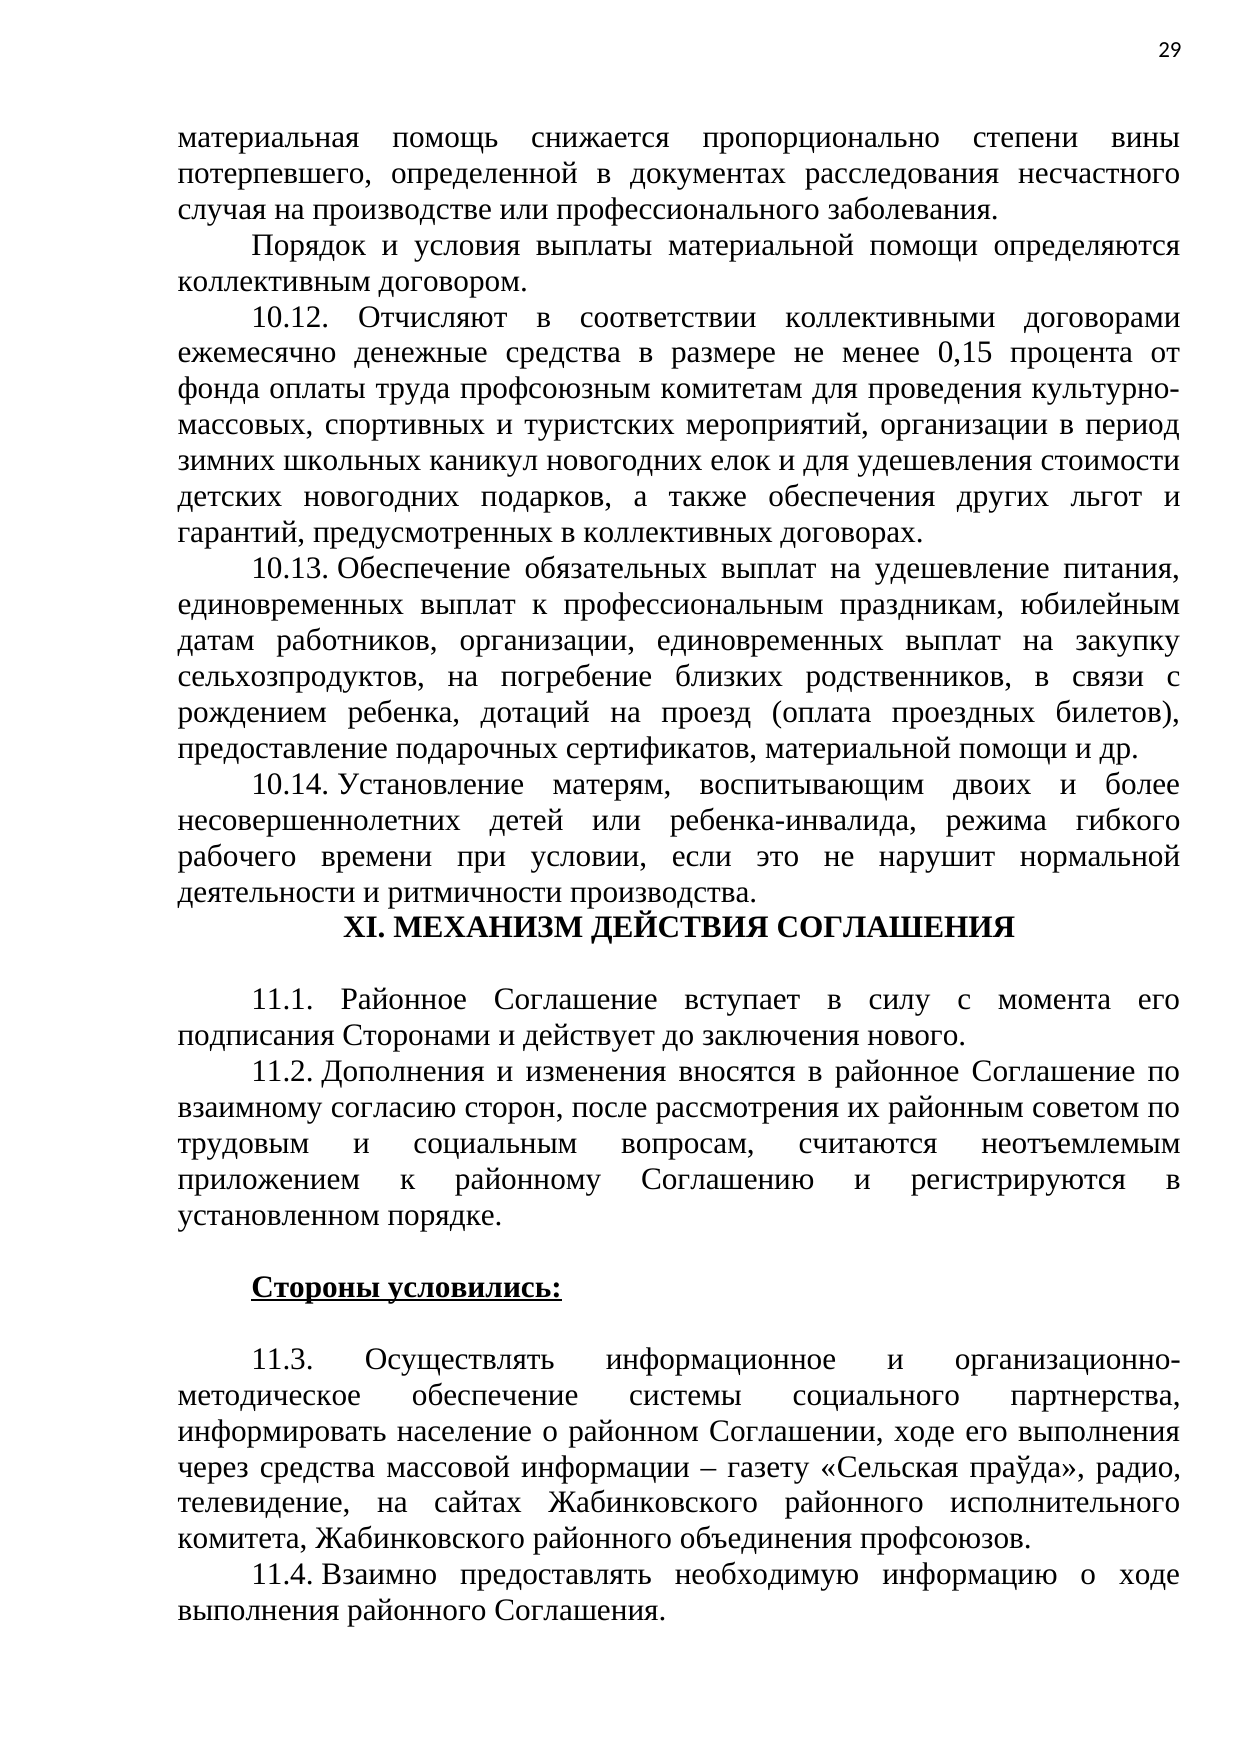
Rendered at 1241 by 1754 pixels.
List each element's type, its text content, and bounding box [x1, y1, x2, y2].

text 11.3. Осуществлять информационное и организационно-методическое обеспечение системы социального партнерства, информировать население о районном Соглашении, ходе его выполнения через средства массовой информации – газету «Сельская праўда», радио, телевидение, на сайтах Жабинковского районного исполнительного комитета, Жабинковского районного объединения профсоюзов. [177, 1340, 1181, 1556]
text Порядок и условия выплаты материальной помощи определяются коллективным договором. [177, 226, 1181, 298]
text XI. МЕХАНИЗМ ДЕЙСТВИЯ СОГЛАШЕНИЯ [177, 909, 1181, 945]
text 11.4. Взаимно предоставлять необходимую информацию о ходе выполнения районного Соглашения. [177, 1556, 1181, 1627]
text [177, 118, 1181, 226]
text 10.14. Установление матерям, воспитывающим двоих и более несовершеннолетних детей или ребенка-инвалида, режима гибкого рабочего времени при условии, если это не нарушит нормальной деятельности и ритмичности производства. [177, 765, 1181, 909]
text 11.2. Дополнения и изменения вносятся в районное Соглашение по взаимному согласию сторон, после рассмотрения их районным советом по трудовым и социальным вопросам, считаются неотъемлемым приложением к районному Соглашению и регистрируются в установленном порядке. [177, 1052, 1181, 1232]
text Стороны условились: [177, 1268, 1181, 1304]
text 10.12. Отчисляют в соответствии коллективными договорами ежемесячно денежные средства в размере не менее 0,15 процента от фонда оплаты труда профсоюзным комитетам для проведения культурно-массовых, спортивных и туристских мероприятий, организации в период зимних школьных каникул новогодних елок и для удешевления стоимости детских новогодних подарков, а также обеспечения других льгот и гарантий, предусмотренных в коллективных договорах. [177, 298, 1181, 549]
text 11.1. Районное Соглашение вступает в силу с момента его подписания Сторонами и действует до заключения нового. [177, 981, 1181, 1052]
text 10.13. Обеспечение обязательных выплат на удешевление питания, единовременных выплат к профессиональным праздникам, юбилейным датам работников, организации, единовременных выплат на закупку сельхозпродуктов, на погребение близких родственников, в связи с рождением ребенка, дотаций на проезд (оплата проездных билетов), предоставление подарочных сертификатов, материальной помощи и др. [177, 549, 1181, 765]
